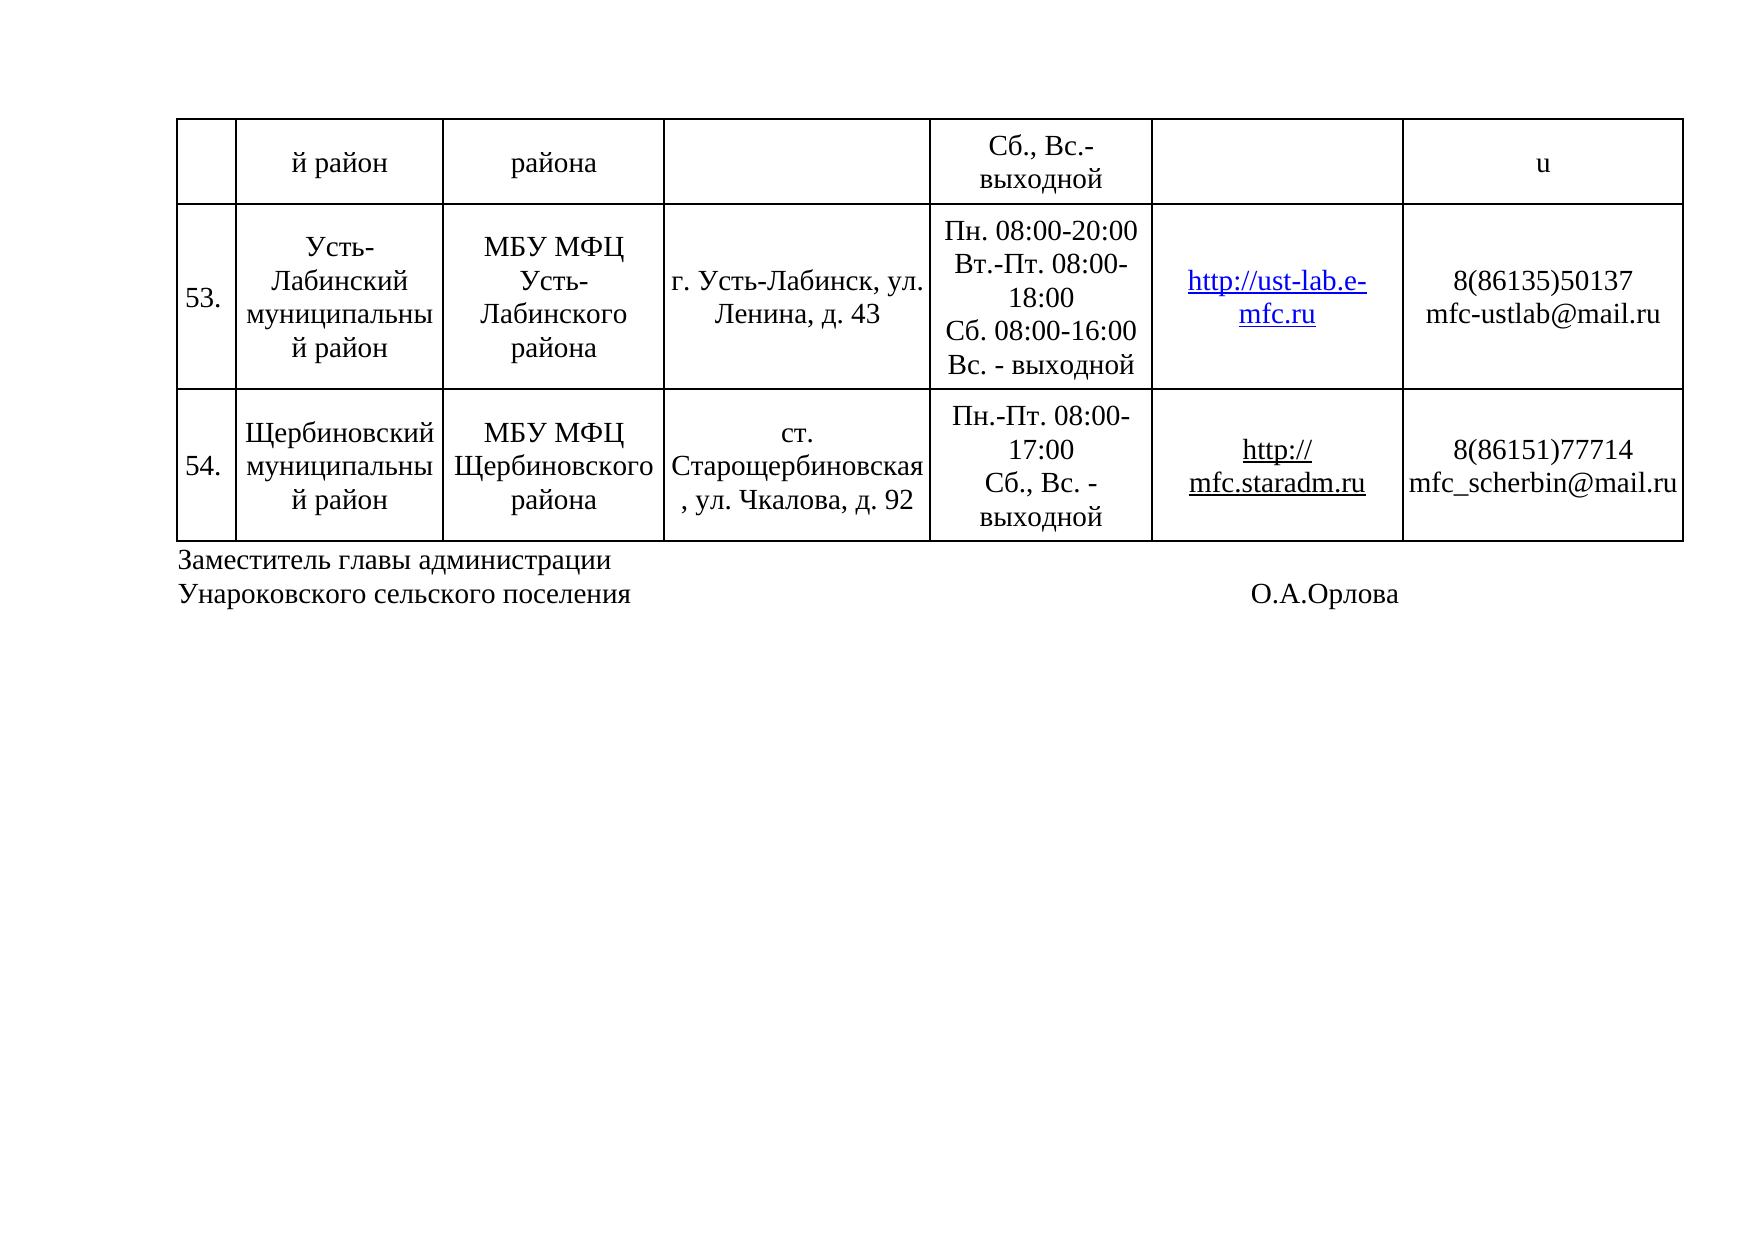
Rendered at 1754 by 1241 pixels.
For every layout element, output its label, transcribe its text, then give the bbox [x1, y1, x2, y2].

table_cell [1404, 120, 1682, 203]
table_cell Щербиновский муниципальный район [237, 390, 442, 540]
table_cell [178, 205, 235, 388]
table_cell 8(86135)50137 mfc-ustlab@mail.ru [1404, 205, 1682, 388]
table_cell МБУ МФЦ Усть-Лабинского района [444, 205, 663, 388]
table_cell [178, 120, 235, 203]
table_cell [444, 120, 663, 203]
table_cell МБУ МФЦ Щербиновского района [444, 390, 663, 540]
table_cell http://mfc.staradm.ru [1153, 390, 1402, 540]
text Заместитель главы администрации [177, 542, 1695, 576]
table_cell [178, 390, 235, 540]
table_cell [1153, 120, 1402, 203]
table_cell Пн.-Пт. 08:00-17:00 Сб., Вс. - выходной [931, 390, 1151, 540]
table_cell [665, 120, 929, 203]
table_cell Усть-Лабинский муниципальный район [237, 205, 442, 388]
table_cell г. Усть-Лабинск, ул. Ленина, д. 43 [665, 205, 929, 388]
table_cell 8(86151)77714 mfc_scherbin@mail.ru [1404, 390, 1682, 540]
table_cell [931, 120, 1151, 203]
table_cell http://ust-lab.e-mfc.ru [1153, 205, 1402, 388]
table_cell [237, 120, 442, 203]
table_cell Пн. 08:00-20:00 Вт.-Пт. 08:00-18:00 Сб. 08:00-16:00 Вс. - выходной [931, 205, 1151, 388]
table_cell ст. Старощербиновская, ул. Чкалова, д. 92 [665, 390, 929, 540]
text Унароковского сельского поселения О.А.Орлова [177, 576, 1695, 609]
